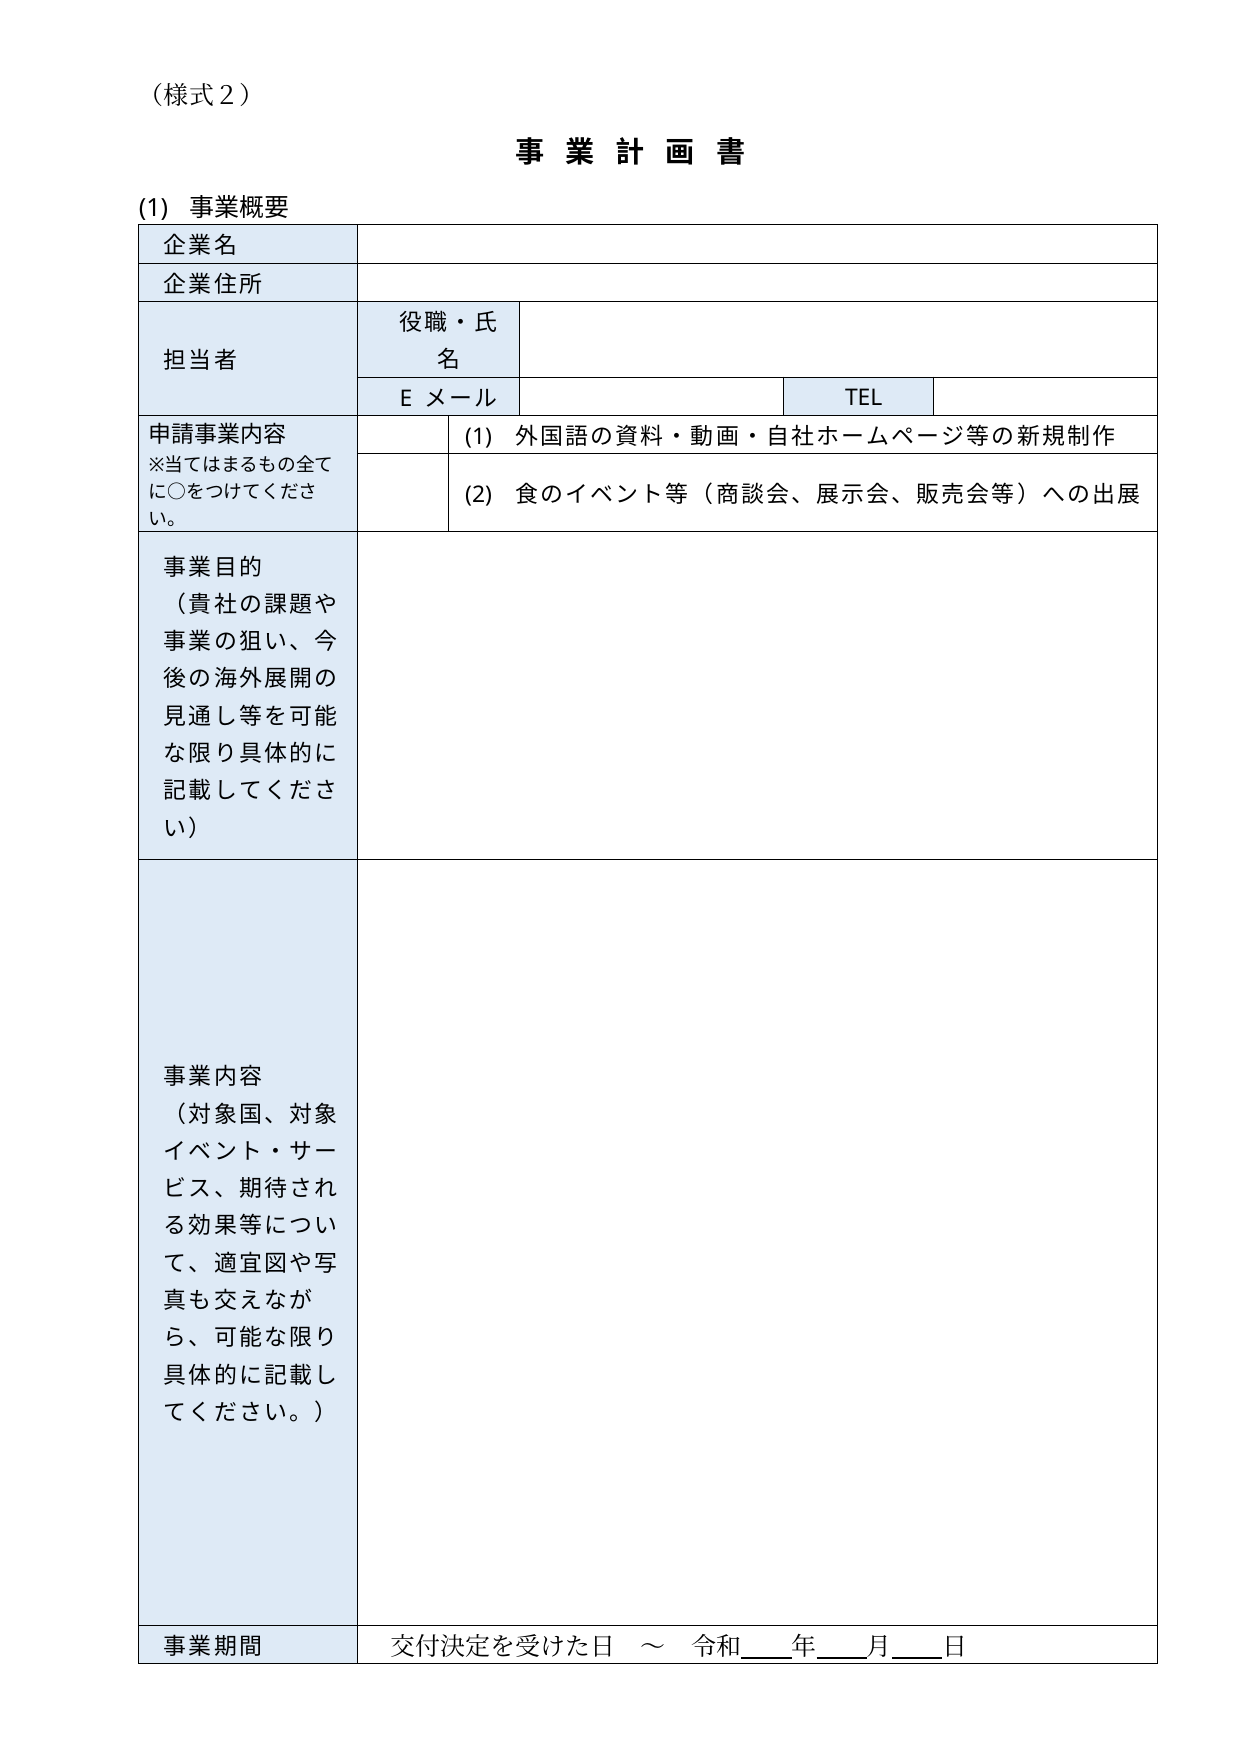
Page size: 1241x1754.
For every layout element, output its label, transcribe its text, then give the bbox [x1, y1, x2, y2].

table_cell (2) 食のイベント等（商談会、展示会、販売会等）への出展 [449, 454, 1157, 531]
table_cell [358, 454, 448, 531]
table_cell TEL [784, 378, 933, 415]
table_cell 事業期間 [139, 1626, 357, 1663]
table_cell 担当者 [139, 302, 357, 415]
table_cell 事業目的 （貴社の課題や事業の狙い、今後の海外展開の見通し等を可能な限り具体的に記載してください） [139, 532, 357, 859]
table_cell (1) 外国語の資料・動画・自社ホームページ等の新規制作 [449, 416, 1157, 453]
text (1) 事業概要 [139, 187, 1143, 224]
table_cell [934, 378, 1157, 415]
text （様式２） [139, 75, 1143, 112]
table_cell [358, 416, 448, 453]
table_cell Eメール [358, 378, 519, 415]
table_cell [358, 264, 1157, 301]
table_cell [358, 532, 1157, 859]
table_cell 申請事業内容 ※当てはまるもの全てに○をつけてください。 [139, 416, 357, 531]
table_cell 企業住所 [139, 264, 357, 301]
text 事業計画書 [139, 112, 1143, 187]
table_header 企業名 [139, 225, 357, 263]
table_cell [358, 860, 1157, 1625]
table_cell [520, 302, 1157, 377]
table_cell 役職・氏名 [358, 302, 519, 377]
table_cell 事業内容 （対象国、対象イベント・サービス、期待される効果等について、適宜図や写真も交えながら、可能な限り具体的に記載してください。） [139, 860, 357, 1625]
table_cell 交付決定を受けた日 ～ 令和 年 月 日 [358, 1626, 1157, 1663]
table_cell [520, 378, 783, 415]
table_header [358, 225, 1157, 263]
